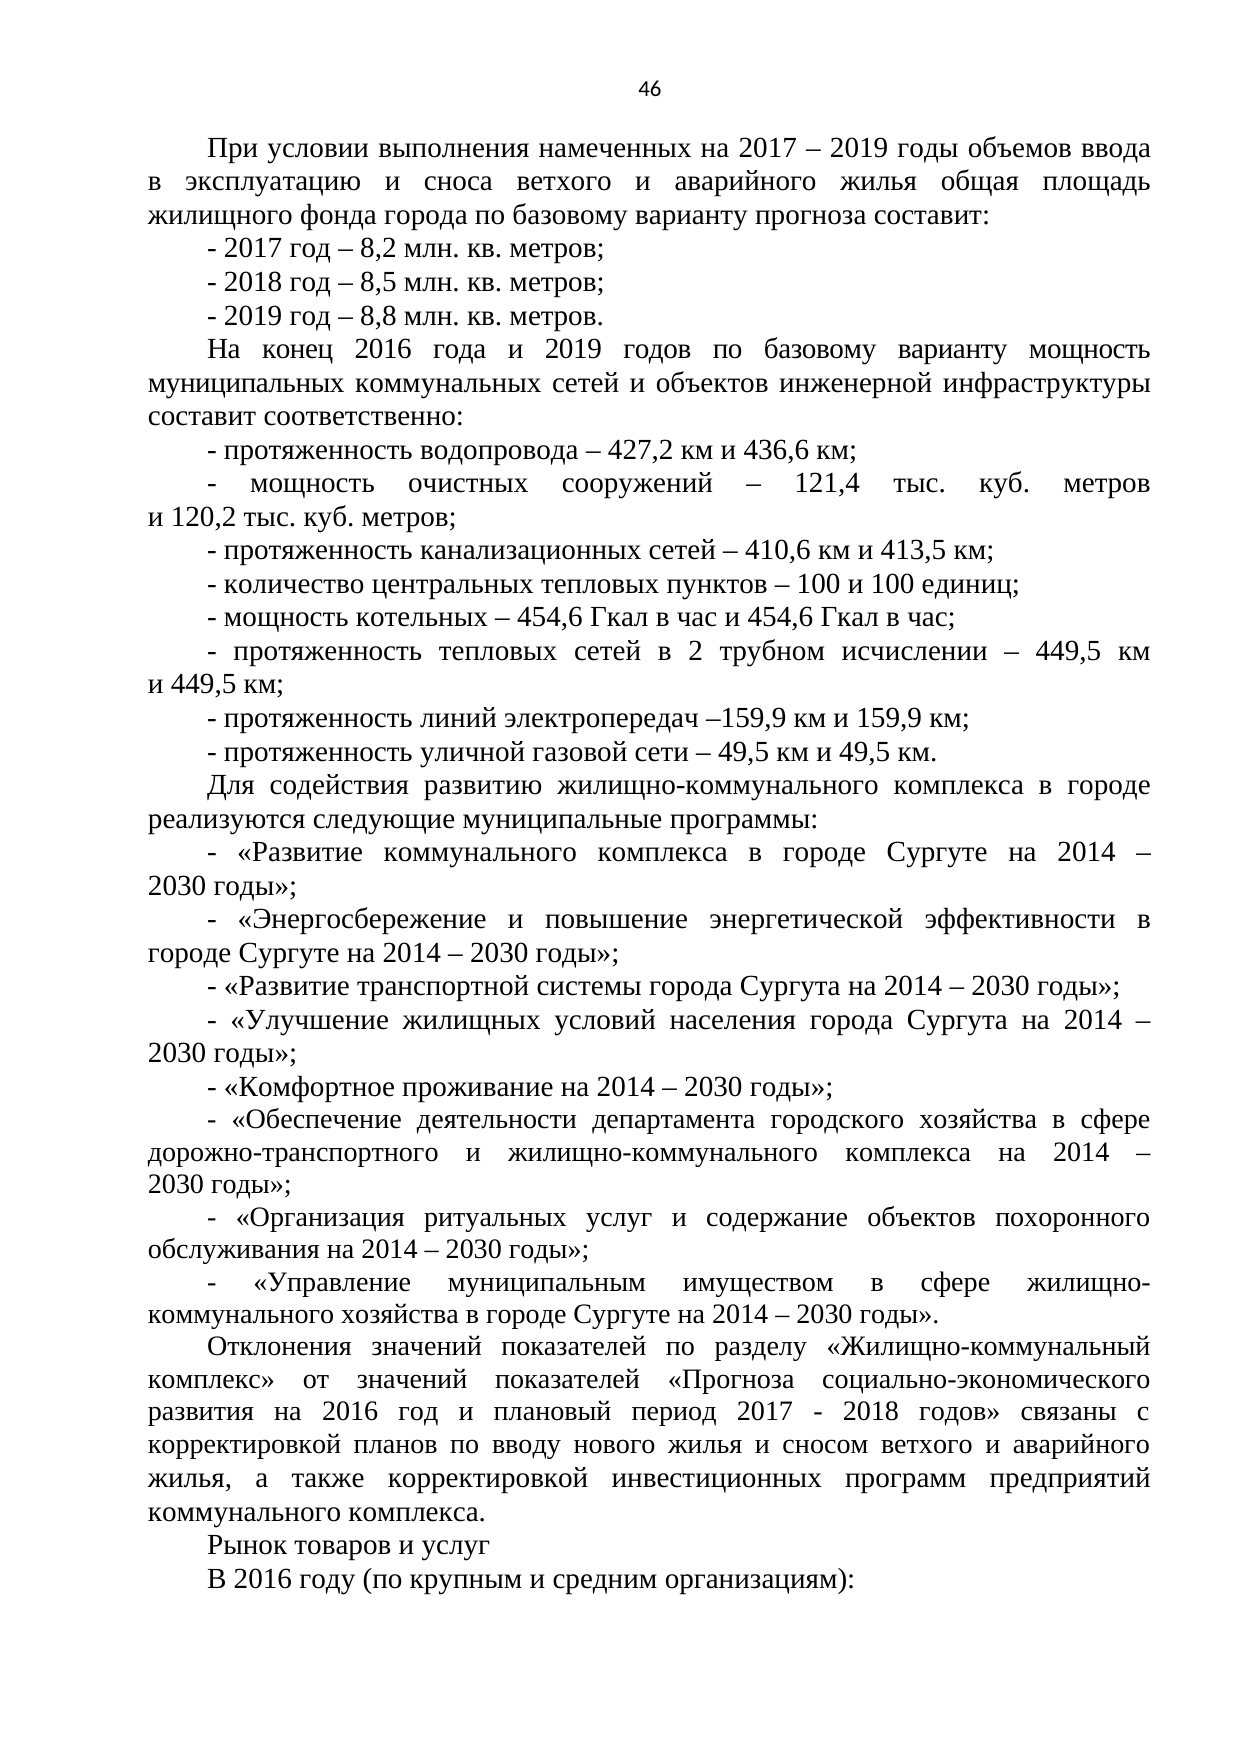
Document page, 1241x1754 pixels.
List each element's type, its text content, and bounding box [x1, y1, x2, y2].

text - «Улучшение жилищных условий населения города Сургута на 2014 – 2030 годы»; [148, 1002, 1152, 1069]
text На конец 2016 года и 2019 годов по базовому варианту мощность муниципальных коммунальных сетей и объектов инженерной инфраструктуры составит соответственно: [148, 331, 1152, 432]
text В 2016 году (по крупным и средним организациям): [148, 1561, 1152, 1594]
text - протяженность линий электропередач –159,9 км и 159,9 км; [148, 700, 1152, 734]
text - «Управление муниципальным имуществом в сфере жилищно-коммунального хозяйства в городе Сургуте на 2014 – 2030 годы». [148, 1264, 1152, 1329]
text - «Развитие коммунального комплекса в городе Сургуте на 2014 – 2030 годы»; [148, 834, 1152, 901]
text - «Организация ритуальных услуг и содержание объектов похоронного обслуживания на 2014 – 2030 годы»; [148, 1200, 1152, 1264]
text - 2019 год – 8,8 млн. кв. метров. [148, 298, 1152, 331]
text - мощность котельных – 454,6 Гкал в час и 454,6 Гкал в час; [148, 599, 1152, 633]
text - 2018 год – 8,5 млн. кв. метров; [148, 264, 1152, 298]
text - протяженность тепловых сетей в 2 трубном исчислении – 449,5 км и 449,5 км; [148, 633, 1152, 700]
text - протяженность канализационных сетей – 410,6 км и 413,5 км; [148, 532, 1152, 566]
text - «Энергосбережение и повышение энергетической эффективности в городе Сургуте на 2014 – 2030 годы»; [148, 901, 1152, 968]
text - протяженность водопровода – 427,2 км и 436,6 км; [148, 432, 1152, 465]
text - «Обеспечение деятельности департамента городского хозяйства в сфере дорожно-транспортного и жилищно-коммунального комплекса на 2014 – 2030 годы»; [148, 1103, 1152, 1200]
text - протяженность уличной газовой сети – 49,5 км и 49,5 км. [148, 734, 1152, 767]
text Для содействия развитию жилищно-коммунального комплекса в городе реализуются следующие муниципальные программы: [148, 767, 1152, 834]
text Рынок товаров и услуг [148, 1527, 1152, 1561]
text - мощность очистных сооружений – 121,4 тыс. куб. метров и 120,2 тыс. куб. метров; [148, 465, 1152, 532]
text При условии выполнения намеченных на 2017 – 2019 годы объемов ввода в эксплуатацию и сноса ветхого и аварийного жилья общая площадь жилищного фонда города по базовому варианту прогноза составит: [148, 130, 1152, 231]
text Отклонения значений показателей по разделу «Жилищно-коммунальный комплекс» от значений показателей «Прогноза социально-экономического развития на 2016 год и плановый период 2017 - 2018 годов» связаны с корректировкой планов по вводу нового жилья и сносом ветхого и аварийного жилья, а также корректировкой инвестиционных программ предприятий коммунального комплекса. [148, 1329, 1152, 1527]
text - количество центральных тепловых пунктов – 100 и 100 единиц; [148, 566, 1152, 599]
text - «Развитие транспортной системы города Сургута на 2014 – 2030 годы»; [148, 968, 1152, 1002]
text - 2017 год – 8,2 млн. кв. метров; [148, 231, 1152, 264]
text - «Комфортное проживание на 2014 – 2030 годы»; [148, 1069, 1152, 1103]
